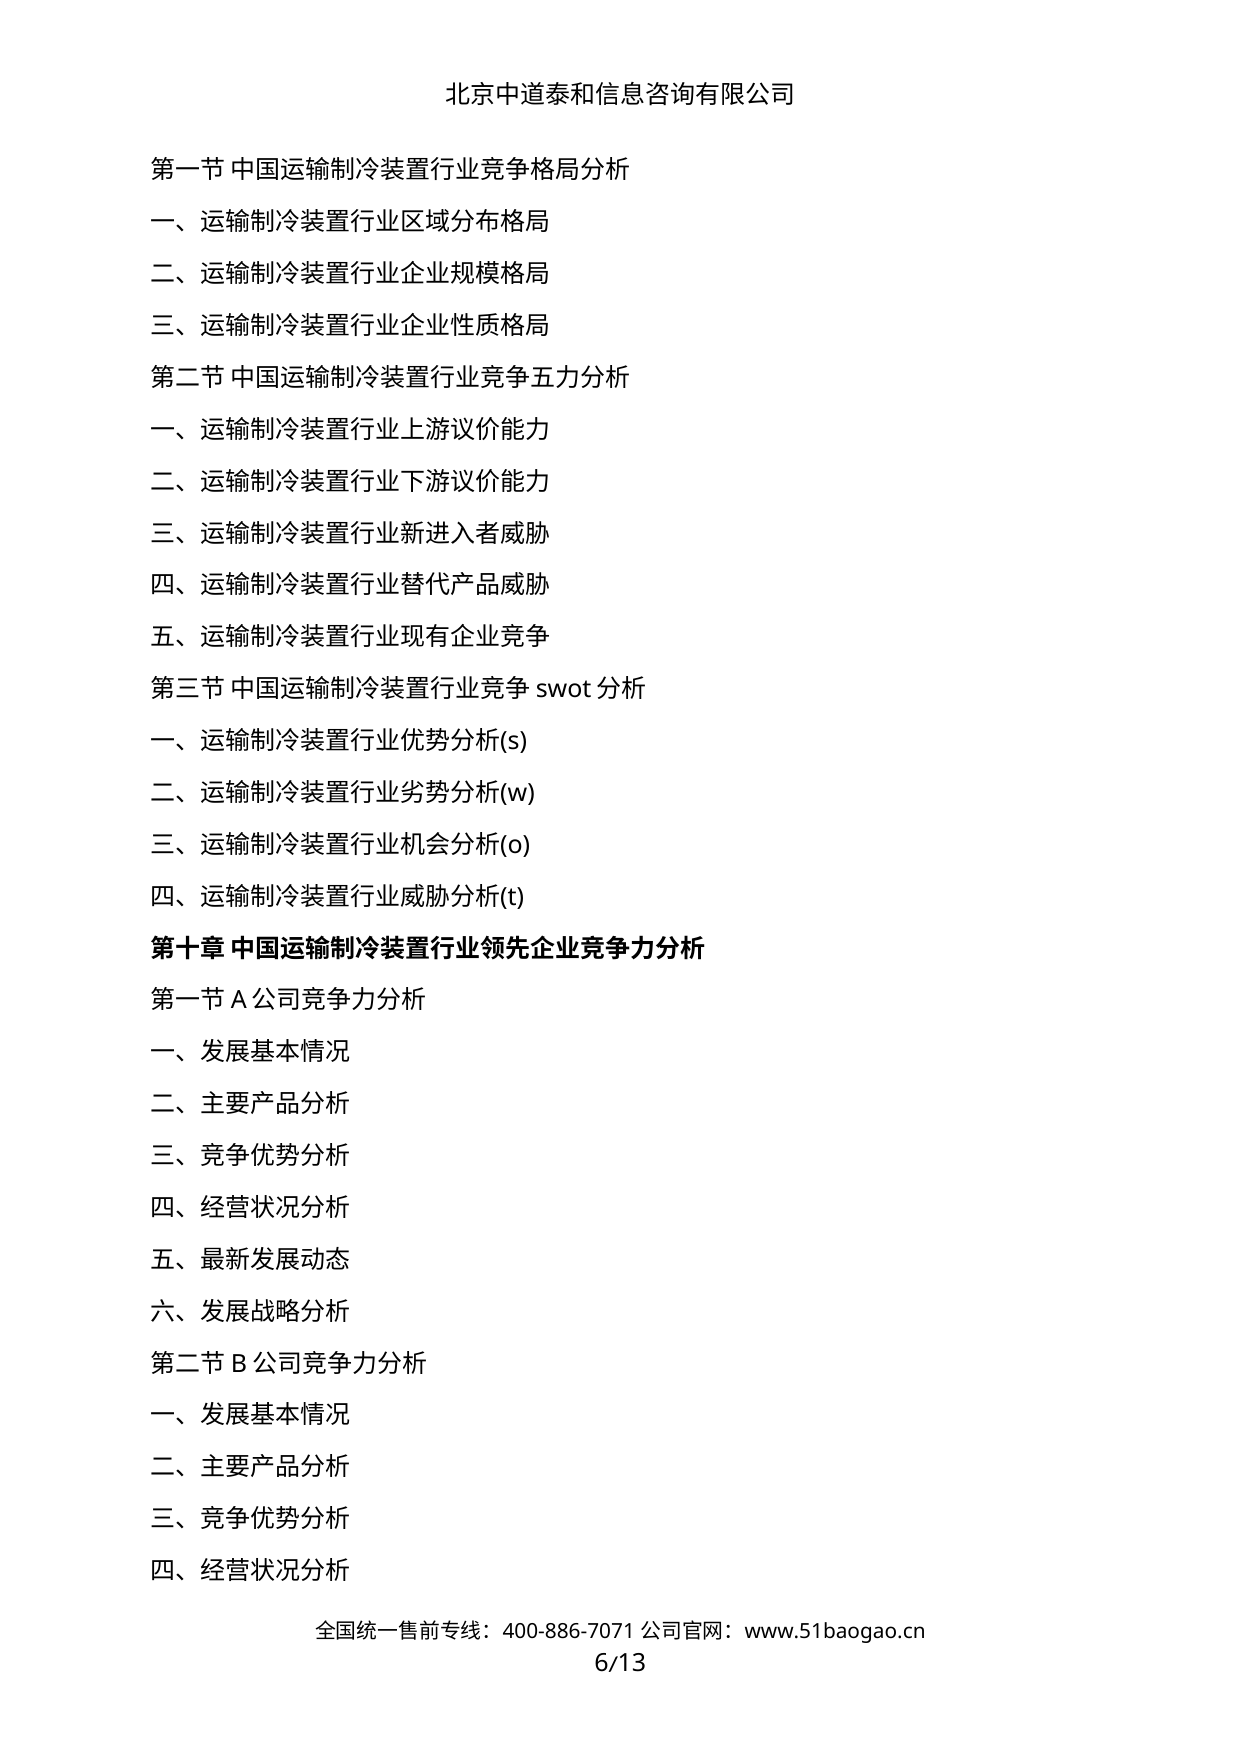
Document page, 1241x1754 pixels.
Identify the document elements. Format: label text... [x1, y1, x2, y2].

text 一、发展基本情况 [150, 1395, 1090, 1431]
text 三、竞争优势分析 [150, 1136, 1090, 1172]
text 四、经营状况分析 [150, 1187, 1090, 1224]
text 三、运输制冷装置行业企业性质格局 [150, 306, 1090, 342]
text 四、运输制冷装置行业替代产品威胁 [150, 565, 1090, 601]
text 二、主要产品分析 [150, 1084, 1090, 1120]
text 一、运输制冷装置行业优势分析(s) [150, 721, 1090, 757]
text 第一节 A公司竞争力分析 [150, 980, 1090, 1016]
text 四、运输制冷装置行业威胁分析(t) [150, 876, 1090, 912]
text 第十章 中国运输制冷装置行业领先企业竞争力分析 [150, 928, 1090, 964]
text 二、主要产品分析 [150, 1447, 1090, 1483]
text 四、经营状况分析 [150, 1551, 1090, 1587]
text 二、运输制冷装置行业劣势分析(w) [150, 772, 1090, 809]
text 二、运输制冷装置行业企业规模格局 [150, 254, 1090, 290]
text 五、最新发展动态 [150, 1239, 1090, 1276]
text 第二节 中国运输制冷装置行业竞争五力分析 [150, 357, 1090, 394]
text 五、运输制冷装置行业现有企业竞争 [150, 617, 1090, 653]
text 六、发展战略分析 [150, 1291, 1090, 1327]
text 第一节 中国运输制冷装置行业竞争格局分析 [150, 150, 1090, 186]
text 一、运输制冷装置行业区域分布格局 [150, 202, 1090, 238]
text 第三节 中国运输制冷装置行业竞争swot分析 [150, 669, 1090, 705]
text 三、运输制冷装置行业机会分析(o) [150, 824, 1090, 861]
text 第二节 B公司竞争力分析 [150, 1343, 1090, 1379]
text 三、竞争优势分析 [150, 1499, 1090, 1535]
text 二、运输制冷装置行业下游议价能力 [150, 461, 1090, 497]
text 一、发展基本情况 [150, 1032, 1090, 1068]
text 一、运输制冷装置行业上游议价能力 [150, 409, 1090, 446]
text 三、运输制冷装置行业新进入者威胁 [150, 513, 1090, 549]
